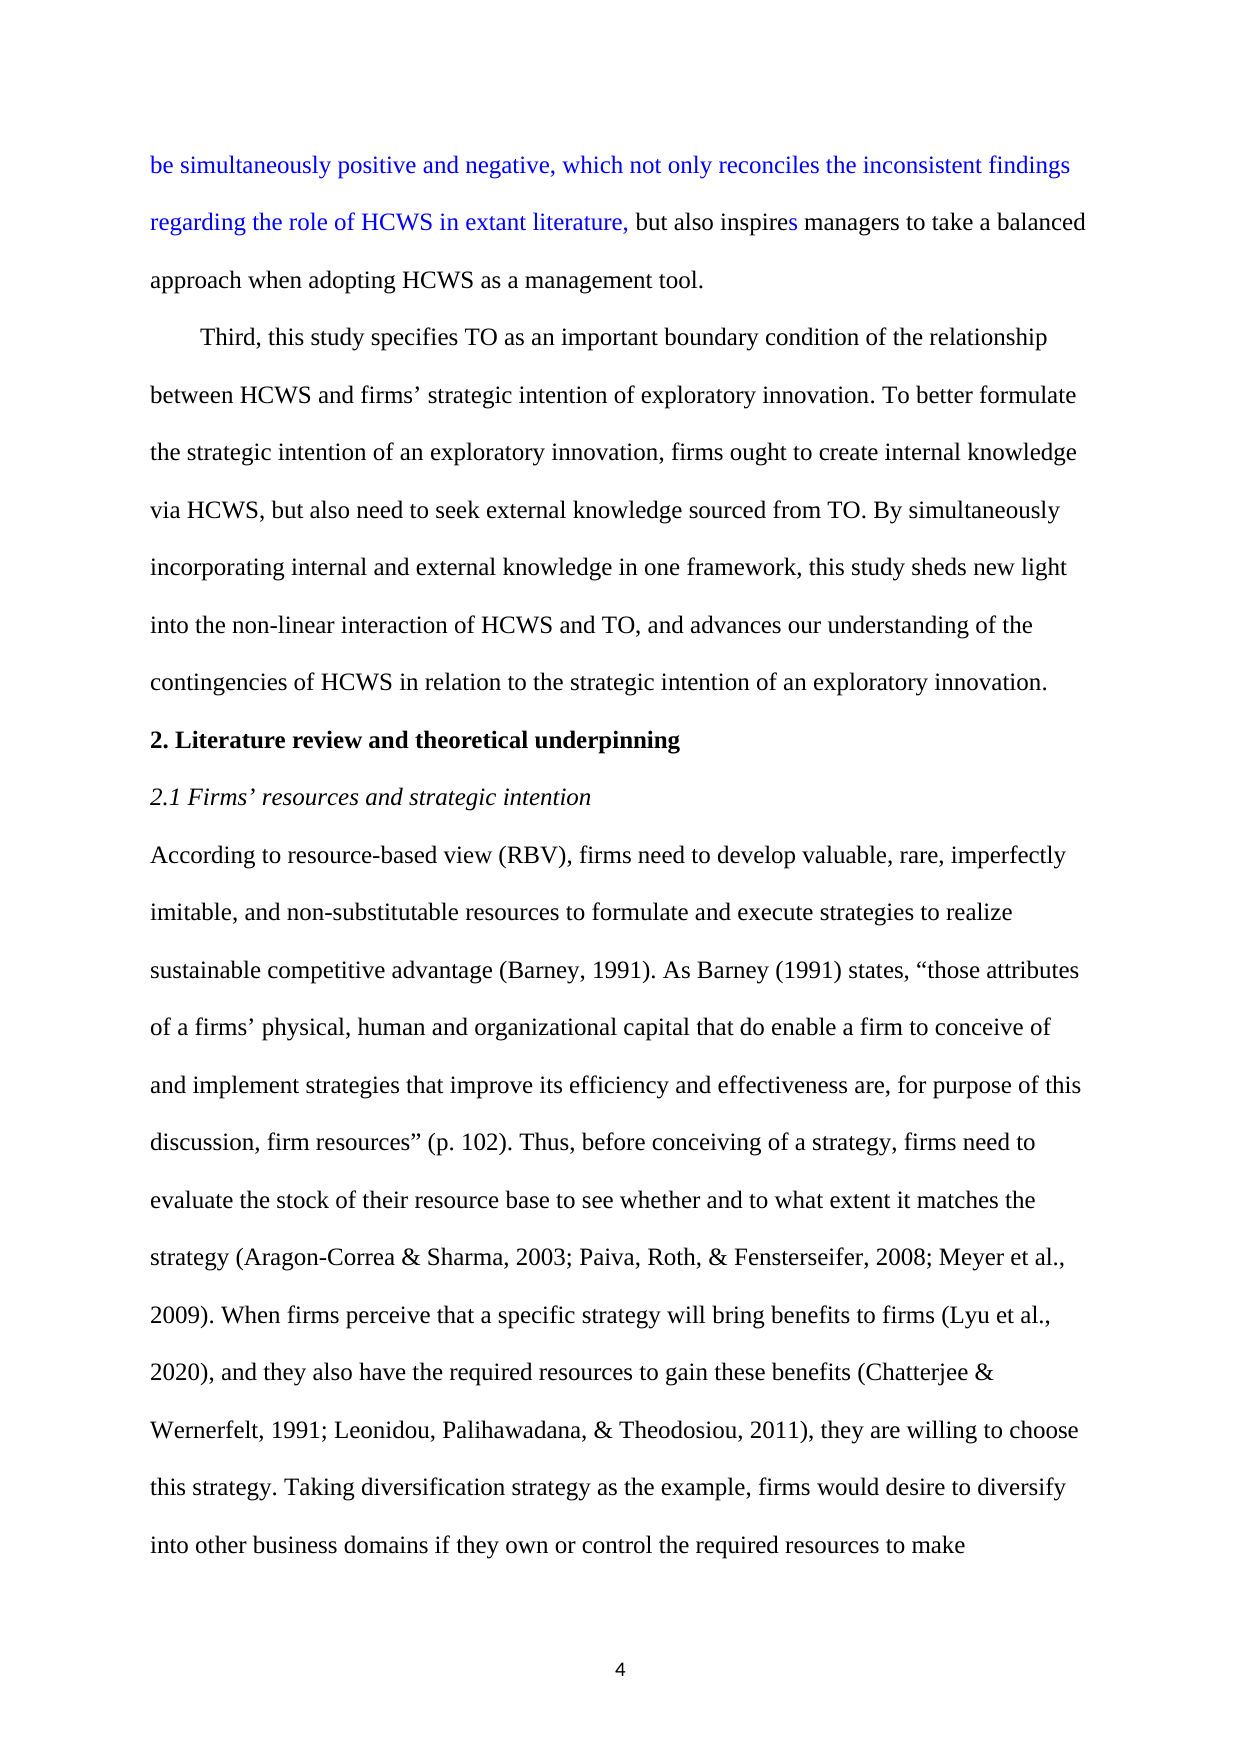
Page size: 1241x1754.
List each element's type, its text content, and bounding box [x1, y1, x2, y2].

text 2.1 Firms’ resources and strategic intention [150, 782, 1090, 811]
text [150, 840, 1090, 1559]
text Third, this study specifies TO as an important boundary condition of the relationship between HCWS and firms’ strategic intention of exploratory innovation. To better formulate the strategic intention of an exploratory innovation, firms ought to create internal knowledge via HCWS, but also need to seek external knowledge sourced from TO. By simultaneously incorporating internal and external knowledge in one framework, this study sheds new light into the non-linear interaction of HCWS and TO, and advances our understanding of the contingencies of HCWS in relation to the strategic intention of an exploratory innovation. [150, 322, 1090, 696]
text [150, 150, 1090, 294]
text 2. Literature review and theoretical underpinning [150, 725, 1090, 754]
